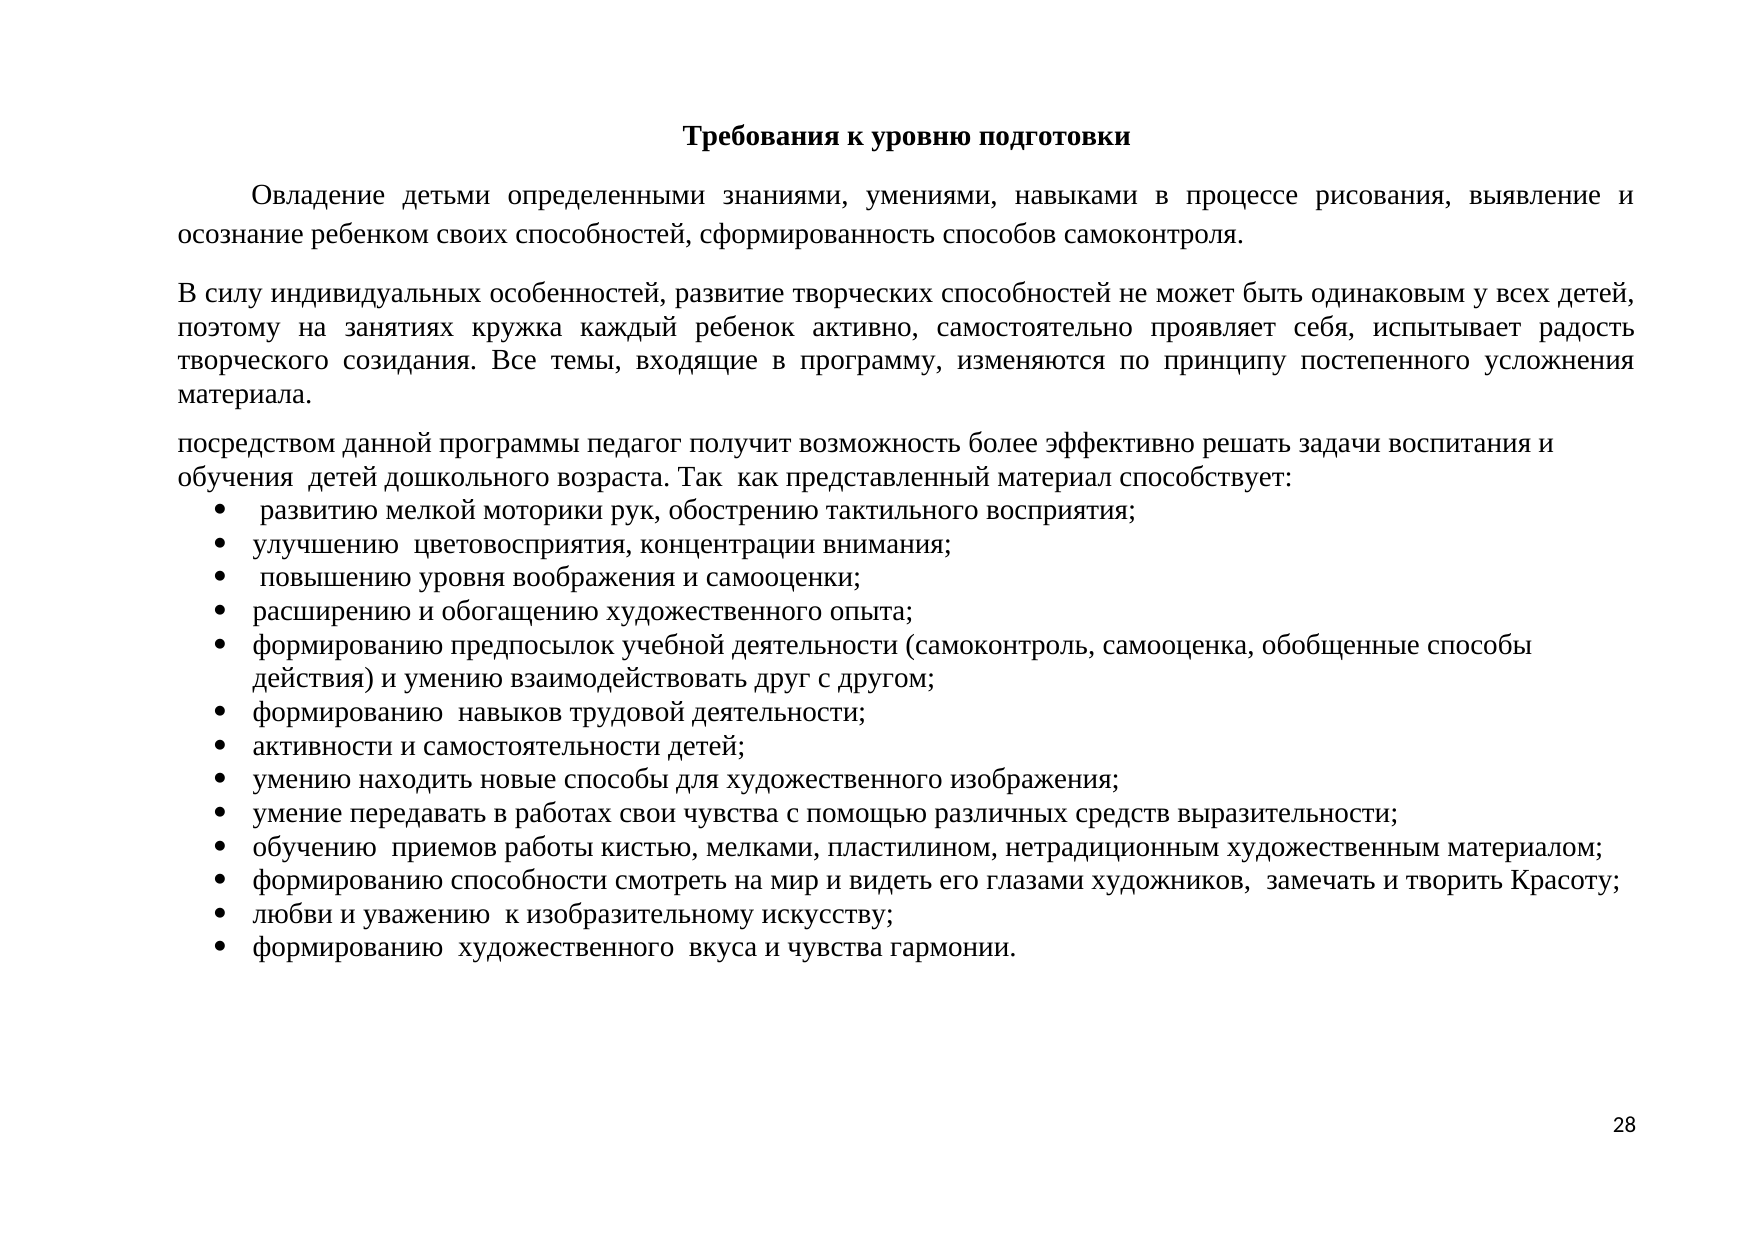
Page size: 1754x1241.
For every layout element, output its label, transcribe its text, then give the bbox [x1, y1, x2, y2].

list обучению приемов работы кистью, мелками, пластилином, нетрадиционным художественным материалом; [215, 829, 1636, 862]
list любви и уважению к изобразительному искусству; [215, 896, 1636, 929]
list развитию мелкой моторики рук, обострению тактильного восприятия; [215, 492, 1636, 526]
list умение передавать в работах свои чувства с помощью различных средств выразительности; [215, 795, 1636, 829]
list умению находить новые способы для художественного изображения; [215, 761, 1636, 795]
list формированию способности смотреть на мир и видеть его глазами художников, замечать и творить Красоту; [215, 862, 1636, 896]
text Овладение детьми определенными знаниями, умениями, навыками в процессе рисования, выявление и осознание ребенком своих способностей, сформированность способов самоконтроля. [177, 177, 1636, 249]
list активности и самостоятельности детей; [215, 728, 1636, 761]
list расширению и обогащению художественного опыта; [215, 593, 1636, 627]
text посредством данной программы педагог получит возможность более эффективно решать задачи воспитания и обучения детей дошкольного возраста. Так как представленный материал способствует: [177, 425, 1636, 492]
list формированию художественного вкуса и чувства гармонии. [215, 929, 1636, 963]
list улучшению цветовосприятия, концентрации внимания; [215, 526, 1636, 559]
list повышению уровня воображения и самооценки; [215, 559, 1636, 593]
text Требования к уровню подготовки [177, 118, 1636, 152]
list формированию предпосылок учебной деятельности (самоконтроль, самооценка, обобщенные способы действия) и умению взаимодействовать друг с другом; [215, 627, 1636, 694]
text В силу индивидуальных особенностей, развитие творческих способностей не может быть одинаковым у всех детей, поэтому на занятиях кружка каждый ребенок активно, самостоятельно проявляет себя, испытывает радость творческого созидания. Все темы, входящие в программу, изменяются по принципу постепенного усложнения материала. [177, 275, 1636, 409]
list формированию навыков трудовой деятельности; [215, 694, 1636, 728]
